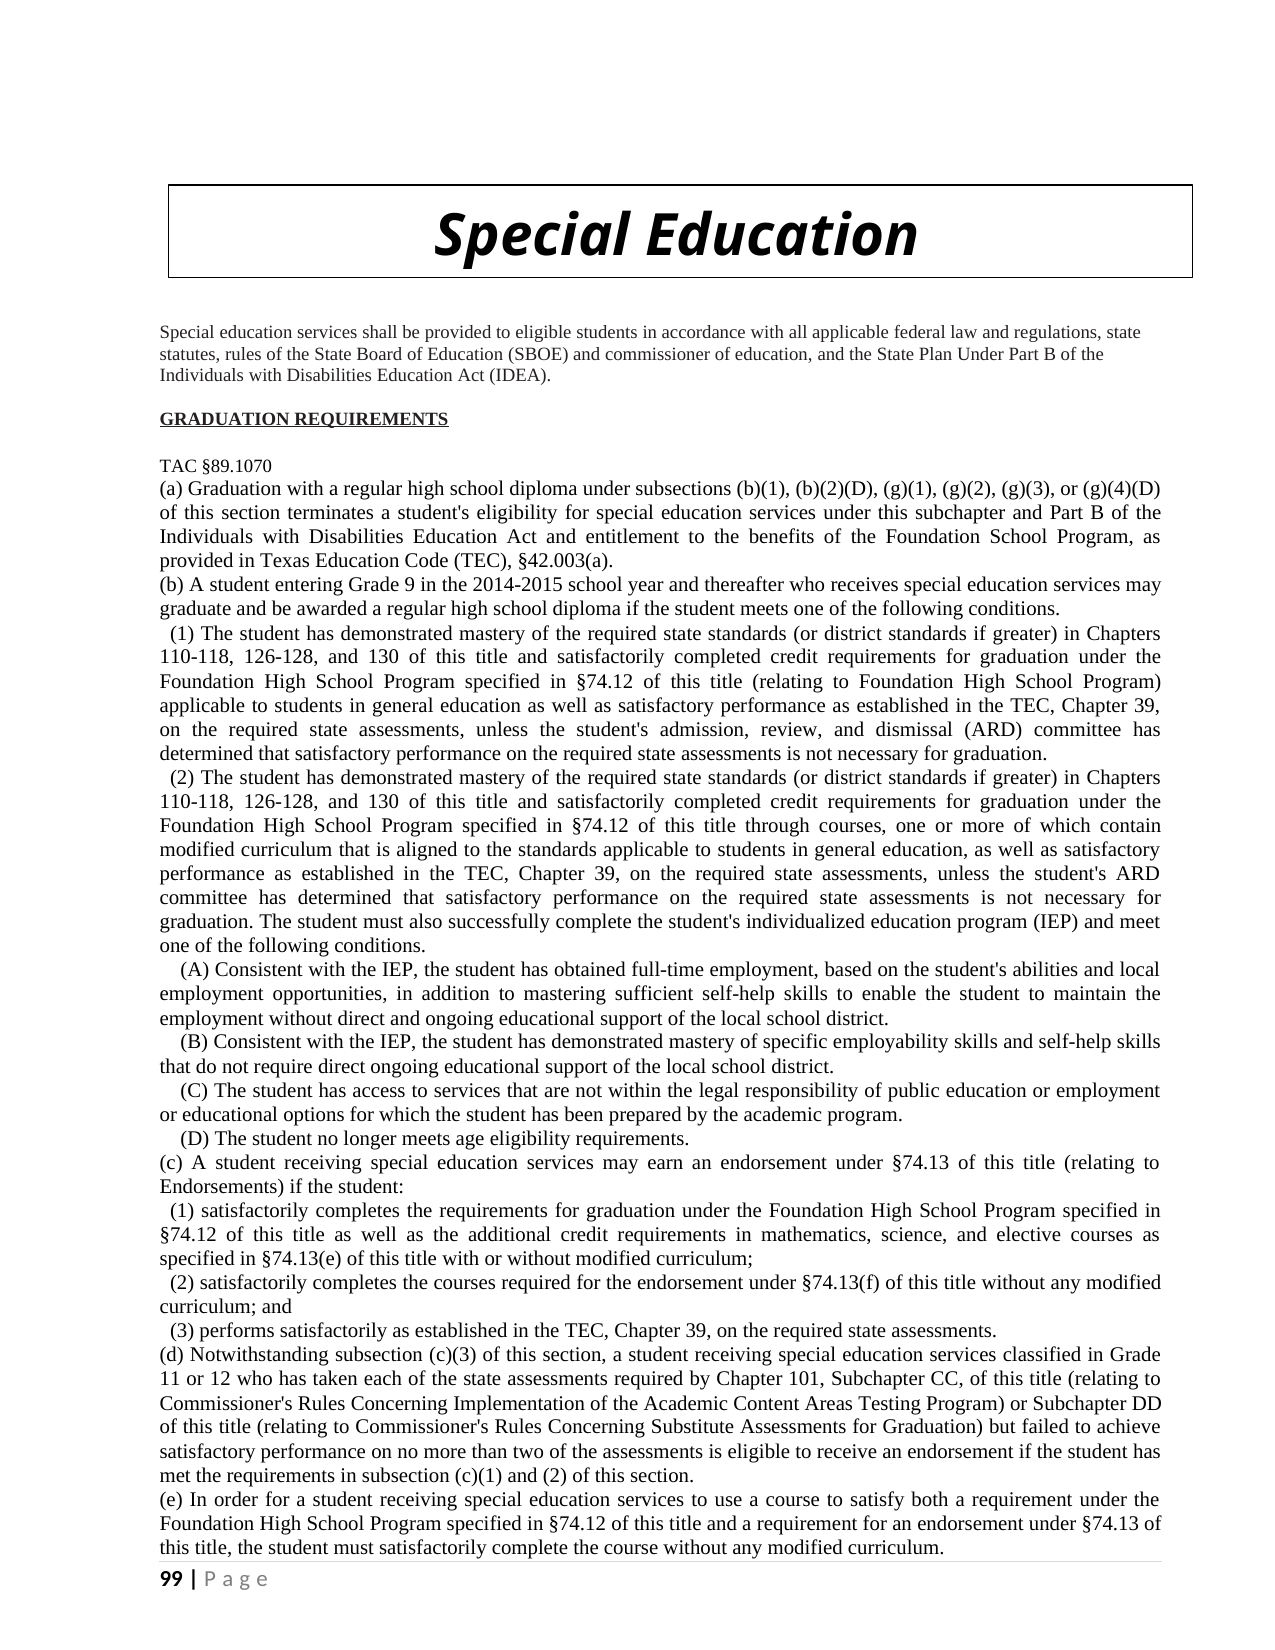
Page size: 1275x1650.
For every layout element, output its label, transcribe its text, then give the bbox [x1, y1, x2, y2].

text (d) Notwithstanding subsection (c)(3) of this section, a student receiving special education services classified in Grade 11 or 12 who has taken each of the state assessments required by Chapter 101, Subchapter CC, of this title (relating to Commissioner's Rules Concerning Implementation of the Academic Content Areas Testing Program) or Subchapter DD of this title (relating to Commissioner's Rules Concerning Substitute Assessments for Graduation) but failed to achieve satisfactory performance on no more than two of the assessments is eligible to receive an endorsement if the student has met the requirements in subsection (c)(1) and (2) of this section. [159, 1342, 1162, 1487]
text (c) A student receiving special education services may earn an endorsement under §74.13 of this title (relating to Endorsements) if the student: [159, 1150, 1162, 1198]
text (b) A student entering Grade 9 in the 2014-2015 school year and thereafter who receives special education services may graduate and be awarded a regular high school diploma if the student meets one of the following conditions. [159, 572, 1162, 620]
text (D) The student no longer meets age eligibility requirements. [159, 1126, 1162, 1150]
text (3) performs satisfactorily as established in the TEC, Chapter 39, on the required state assessments. [159, 1318, 1162, 1342]
text TAC §89.1070 [159, 454, 1162, 476]
text (C) The student has access to services that are not within the legal responsibility of public education or employment or educational options for which the student has been prepared by the academic program. [159, 1078, 1162, 1126]
text (e) In order for a student receiving special education services to use a course to satisfy both a requirement under the Foundation High School Program specified in §74.12 of this title and a requirement for an endorsement under §74.13 of this title, the student must satisfactorily complete the course without any modified curriculum. [159, 1487, 1162, 1559]
text (a) Graduation with a regular high school diploma under subsections (b)(1), (b)(2)(D), (g)(1), (g)(2), (g)(3), or (g)(4)(D) of this section terminates a student's eligibility for special education services under this subchapter and Part B of the Individuals with Disabilities Education Act and entitlement to the benefits of the Foundation School Program, as provided in Texas Education Code (TEC), §42.003(a). [159, 476, 1162, 572]
text (2) The student has demonstrated mastery of the required state standards (or district standards if greater) in Chapters 110-118, 126-128, and 130 of this title and satisfactorily completed credit requirements for graduation under the Foundation High School Program specified in §74.12 of this title through courses, one or more of which contain modified curriculum that is aligned to the standards applicable to students in general education, as well as satisfactory performance as established in the TEC, Chapter 39, on the required state assessments, unless the student's ARD committee has determined that satisfactory performance on the required state assessments is not necessary for graduation. The student must also successfully complete the student's individualized education program (IEP) and meet one of the following conditions. [159, 765, 1162, 957]
text (2) satisfactorily completes the courses required for the endorsement under §74.13(f) of this title without any modified curriculum; and [159, 1270, 1162, 1318]
text (A) Consistent with the IEP, the student has obtained full-time employment, based on the student's abilities and local employment opportunities, in addition to mastering sufficient self-help skills to enable the student to maintain the employment without direct and ongoing educational support of the local school district. [159, 957, 1162, 1029]
text (1) The student has demonstrated mastery of the required state standards (or district standards if greater) in Chapters 110-118, 126-128, and 130 of this title and satisfactorily completed credit requirements for graduation under the Foundation High School Program specified in §74.12 of this title (relating to Foundation High School Program) applicable to students in general education as well as satisfactory performance as established in the TEC, Chapter 39, on the required state assessments, unless the student's admission, review, and dismissal (ARD) committee has determined that satisfactory performance on the required state assessments is not necessary for graduation. [159, 620, 1162, 765]
text Special education services shall be provided to eligible students in accordance with all applicable federal law and regulations, state statutes, rules of the State Board of Education (SBOE) and commissioner of education, and the State Plan Under Part B of the Individuals with Disabilities Education Act (IDEA). [159, 321, 1162, 386]
text GRADUATION REQUIREMENTS [159, 407, 1162, 429]
text (1) satisfactorily completes the requirements for graduation under the Foundation High School Program specified in §74.12 of this title as well as the additional credit requirements in mathematics, science, and elective courses as specified in §74.13(e) of this title with or without modified curriculum; [159, 1198, 1162, 1270]
text (B) Consistent with the IEP, the student has demonstrated mastery of specific employability skills and self-help skills that do not require direct ongoing educational support of the local school district. [159, 1029, 1162, 1078]
